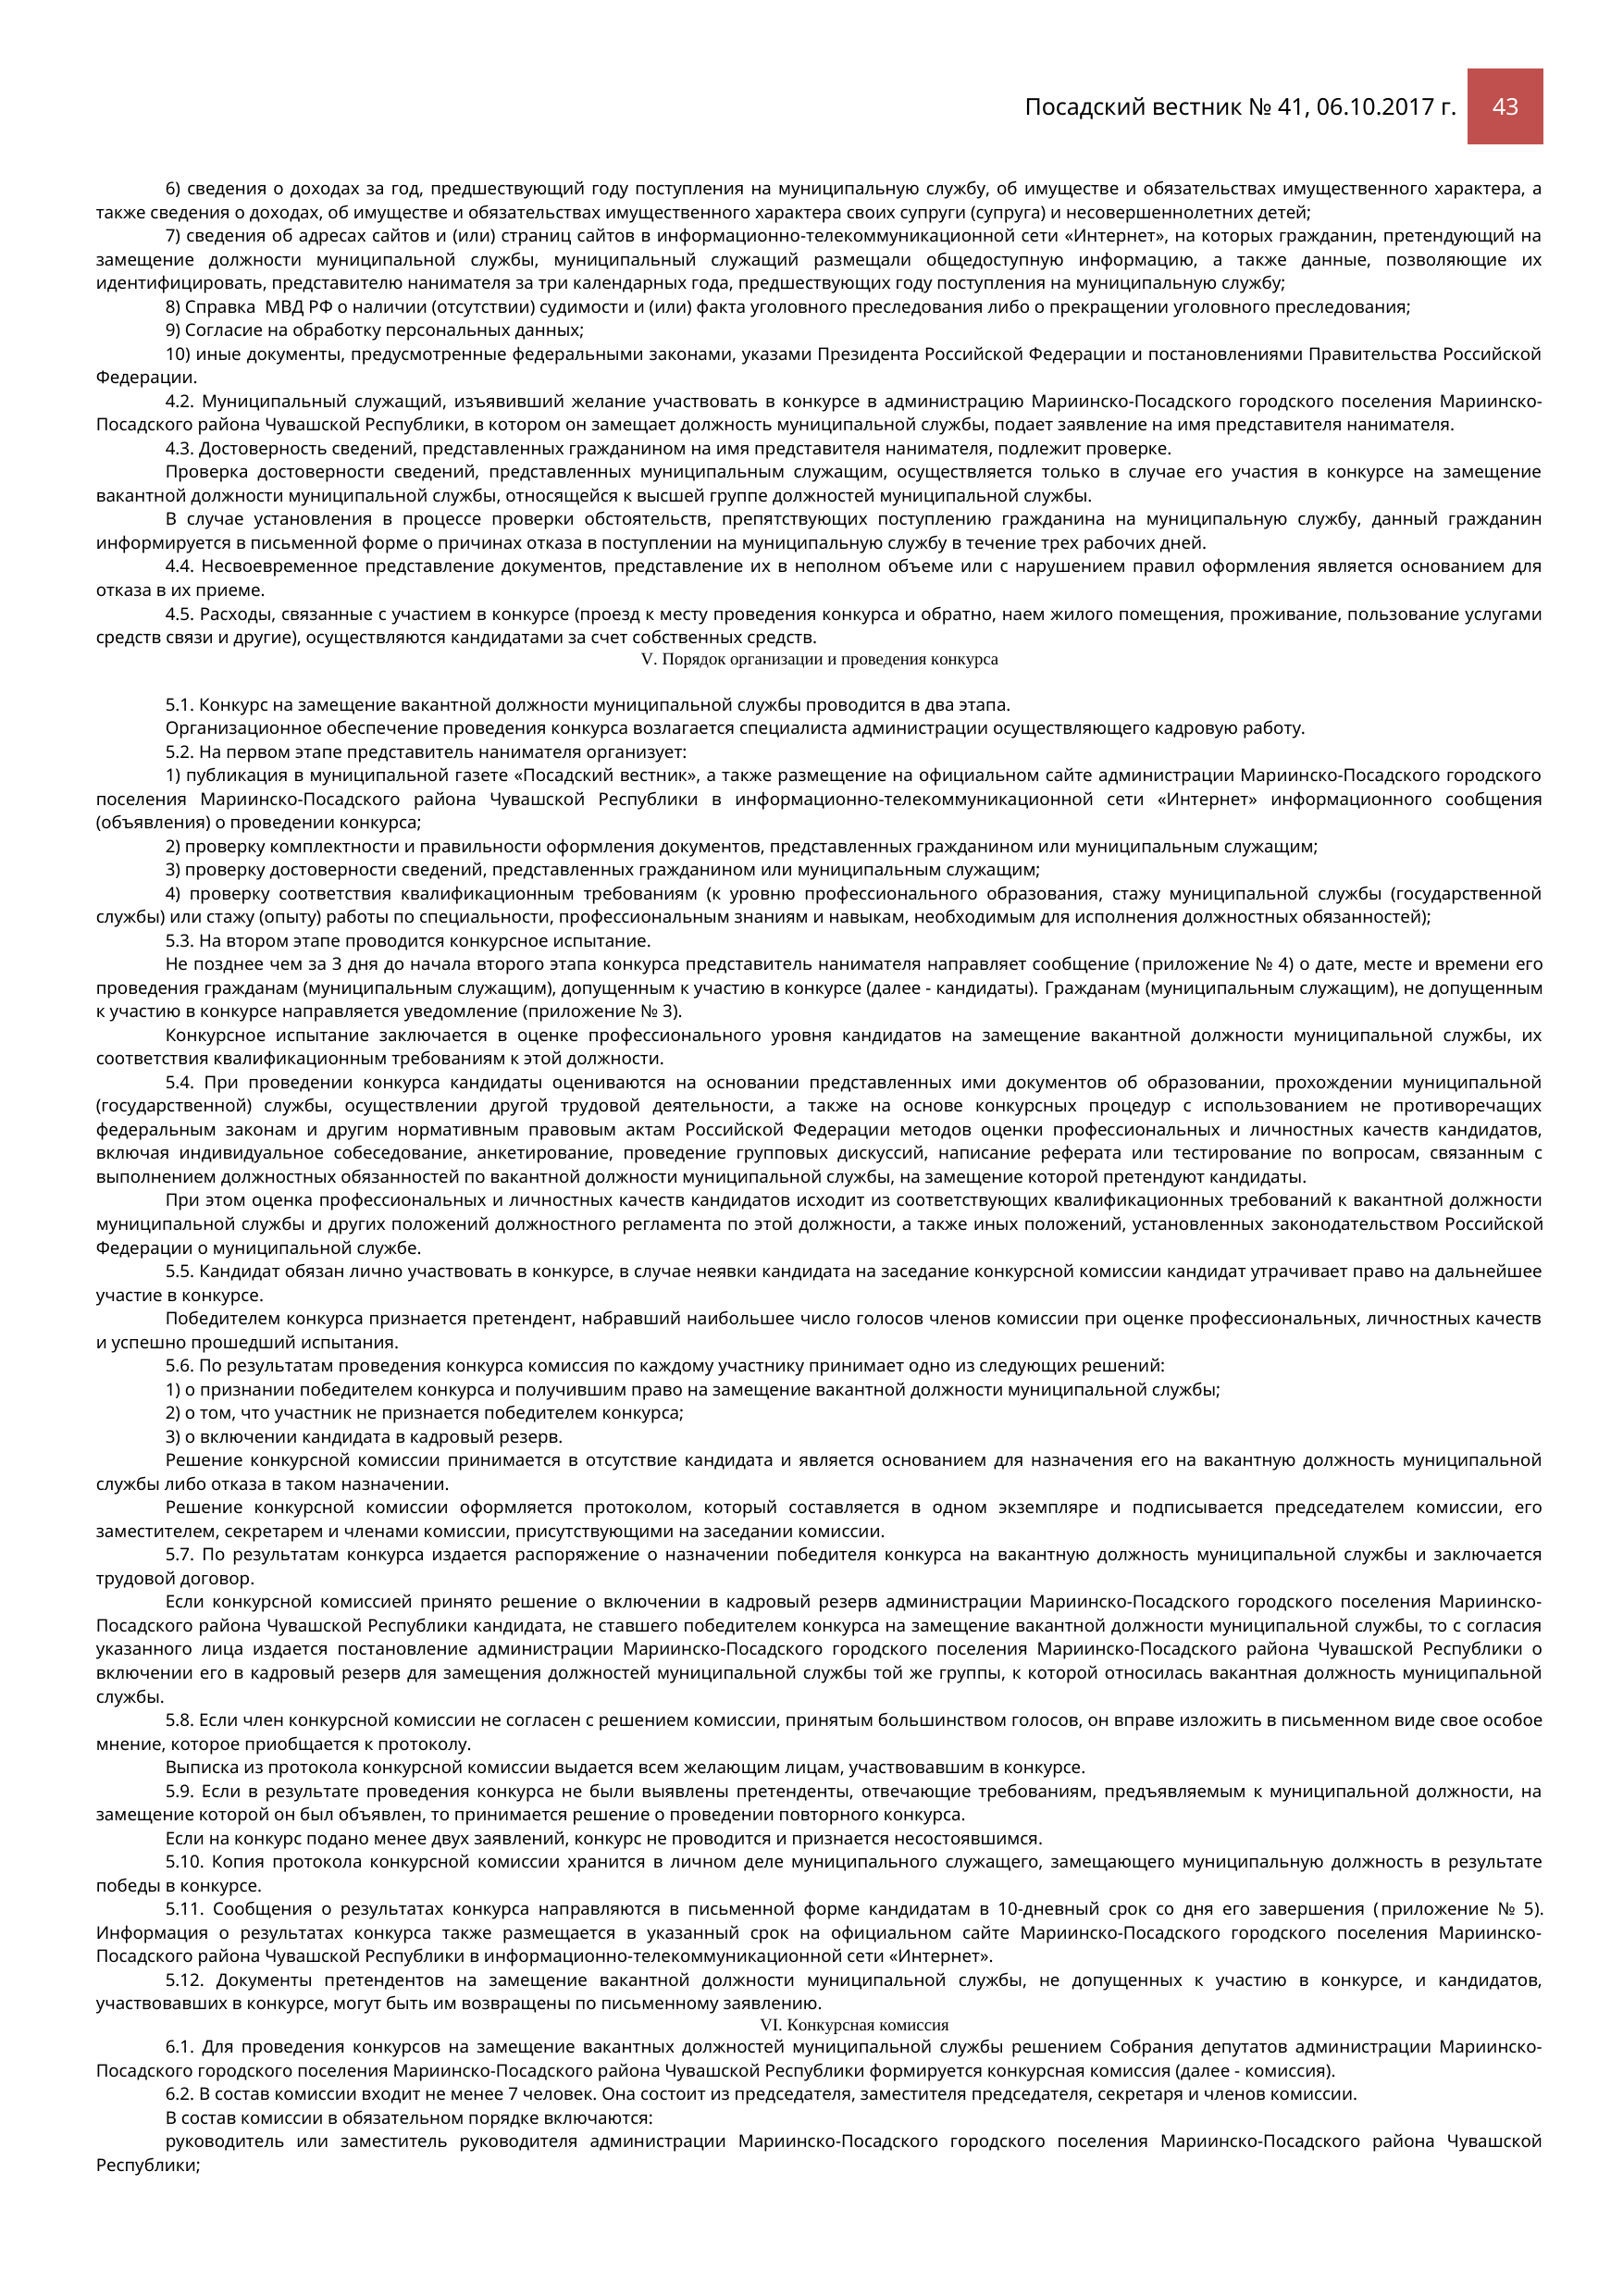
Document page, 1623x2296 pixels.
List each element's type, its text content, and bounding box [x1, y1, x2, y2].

text 5.4. При проведении конкурса кандидаты оцениваются на основании представленных ими документов об образовании, прохождении муниципальной (государственной) службы, осуществлении другой трудовой деятельности, а также на основе конкурсных процедур с использованием не противоречащих федеральным законам и другим нормативным правовым актам Российской Федерации методов оценки профессиональных и личностных качеств кандидатов, включая индивидуальное собеседование, анкетирование, проведение групповых дискуссий, написание реферата или тестирование по вопросам, связанным с выполнением должностных обязанностей по вакантной должности муниципальной службы, на замещение которой претендуют кандидаты. [95, 1070, 1543, 1188]
text Конкурсное испытание заключается в оценке профессионального уровня кандидатов на замещение вакантной должности муниципальной службы, их соответствия квалификационным требованиям к этой должности. [95, 1023, 1543, 1070]
text 5.2. На первом этапе представитель нанимателя организует: [95, 739, 1543, 763]
text 3) о включении кандидата в кадровый резерв. [95, 1424, 1543, 1447]
text Выписка из протокола конкурсной комиссии выдается всем желающим лицам, участвовавшим в конкурсе. [95, 1755, 1543, 1779]
text 5.1. Конкурс на замещение вакантной должности муниципальной службы проводится в два этапа. [95, 692, 1543, 715]
text Организационное обеспечение проведения конкурса возлагается специалиста администрации осуществляющего кадровую работу. [95, 715, 1543, 739]
text 1) публикация в муниципальной газете «Посадский вестник», а также размещение на официальном сайте администрации Мариинско-Посадского городского поселения Мариинско-Посадского района Чувашской Республики в информационно-телекоммуникационной сети «Интернет» информационного сообщения (объявления) о проведении конкурса; [95, 763, 1543, 834]
text 5.8. Если член конкурсной комиссии не согласен с решением комиссии, принятым большинством голосов, он вправе изложить в письменном виде свое особое мнение, которое приобщается к протоколу. [95, 1707, 1543, 1755]
text 3) проверку достоверности сведений, представленных гражданином или муниципальным служащим; [95, 858, 1543, 881]
text В состав комиссии в обязательном порядке включаются: [95, 2105, 1543, 2129]
text При этом оценка профессиональных и личностных качеств кандидатов исходит из соответствующих квалификационных требований к вакантной должности муниципальной службы и других положений должностного регламента по этой должности, а также иных положений, установленных законодательством Российской Федерации о муниципальной службе. [95, 1188, 1543, 1259]
text 6.1. Для проведения конкурсов на замещение вакантных должностей муниципальной службы решением Собрания депутатов администрации Мариинско-Посадского городского поселения Мариинско-Посадского района Чувашской Республики формируется конкурсная комиссия (далее - комиссия). [95, 2035, 1543, 2082]
text Победителем конкурса признается претендент, набравший наибольшее число голосов членов комиссии при оценке профессиональных, личностных качеств и успешно прошедший испытания. [95, 1306, 1543, 1353]
text 6) сведения о доходах за год, предшествующий году поступления на муниципальную службу, об имуществе и обязательствах имущественного характера, а также сведения о доходах, об имуществе и обязательствах имущественного характера своих супруги (супруга) и несовершеннолетних детей; [95, 176, 1543, 223]
text 1) о признании победителем конкурса и получившим право на замещение вакантной должности муниципальной службы; [95, 1377, 1543, 1400]
text Если на конкурс подано менее двух заявлений, конкурс не проводится и признается несостоявшимся. [95, 1826, 1543, 1849]
text 5.9. Если в результате проведения конкурса не были выявлены претенденты, отвечающие требованиям, предъявляемым к муниципальной должности, на замещение которой он был объявлен, то принимается решение о проведении повторного конкурса. [95, 1779, 1543, 1826]
text 5.6. По результатам проведения конкурса комиссия по каждому участнику принимает одно из следующих решений: [95, 1353, 1543, 1377]
text 10) иные документы, предусмотренные федеральными законами, указами Президента Российской Федерации и постановлениями Правительства Российской Федерации. [95, 341, 1543, 389]
text 5.12. Документы претендентов на замещение вакантной должности муниципальной службы, не допущенных к участию в конкурсе, и кандидатов, участвовавших в конкурсе, могут быть им возвращены по письменному заявлению. [95, 1967, 1543, 2015]
text 6.2. В состав комиссии входит не менее 7 человек. Она состоит из председателя, заместителя председателя, секретаря и членов комиссии. [95, 2082, 1543, 2105]
text 5.5. Кандидат обязан лично участвовать в конкурсе, в случае неявки кандидата на заседание конкурсной комиссии кандидат утрачивает право на дальнейшее участие в конкурсе. [95, 1259, 1543, 1306]
text Не позднее чем за 3 дня до начала второго этапа конкурса представитель нанимателя направляет сообщение (приложение № 4) о дате, месте и времени его проведения гражданам (муниципальным служащим), допущенным к участию в конкурсе (далее - кандидаты). Гражданам (муниципальным служащим), не допущенным к участию в конкурсе направляется уведомление (приложение № 3). [95, 952, 1543, 1023]
text 4.3. Достоверность сведений, представленных гражданином на имя представителя нанимателя, подлежит проверке. [95, 436, 1543, 460]
text 4.5. Расходы, связанные с участием в конкурсе (проезд к месту проведения конкурса и обратно, наем жилого помещения, проживание, пользование услугами средств связи и другие), осуществляются кандидатами за счет собственных средств. [95, 602, 1543, 649]
text Если конкурсной комиссией принято решение о включении в кадровый резерв администрации Мариинско-Посадского городского поселения Мариинско-Посадского района Чувашской Республики кандидата, не ставшего победителем конкурса на замещение вакантной должности муниципальной службы, то с согласия указанного лица издается постановление администрации Мариинско-Посадского городского поселения Мариинско-Посадского района Чувашской Республики о включении его в кадровый резерв для замещения должностей муниципальной службы той же группы, к которой относилась вакантная должность муниципальной службы. [95, 1590, 1543, 1707]
subtitle V. Порядок организации и проведения конкурса [95, 649, 1543, 668]
text 9) Согласие на обработку персональных данных; [95, 317, 1543, 341]
text 7) сведения об адресах сайтов и (или) страниц сайтов в информационно-телекоммуникационной сети «Интернет», на которых гражданин, претендующий на замещение должности муниципальной службы, муниципальный служащий размещали общедоступную информацию, а также данные, позволяющие их идентифицировать, представителю нанимателя за три календарных года, предшествующих году поступления на муниципальную службу; [95, 223, 1543, 294]
text В случае установления в процессе проверки обстоятельств, препятствующих поступлению гражданина на муниципальную службу, данный гражданин информируется в письменной форме о причинах отказа в поступлении на муниципальную службу в течение трех рабочих дней. [95, 507, 1543, 554]
text 4.2. Муниципальный служащий, изъявивший желание участвовать в конкурсе в администрацию Мариинско-Посадского городского поселения Мариинско-Посадского района Чувашской Республики, в котором он замещает должность муниципальной службы, подает заявление на имя представителя нанимателя. [95, 389, 1543, 436]
text 5.3. На втором этапе проводится конкурсное испытание. [95, 928, 1543, 952]
text 5.11. Сообщения о результатах конкурса направляются в письменной форме кандидатам в 10-дневный срок со дня его завершения (приложение № 5). Информация о результатах конкурса также размещается в указанный срок на официальном сайте Мариинско-Посадского городского поселения Мариинско-Посадского района Чувашской Республики в информационно-телекоммуникационной сети «Интернет». [95, 1896, 1543, 1967]
text руководитель или заместитель руководителя администрации Мариинско-Посадского городского поселения Мариинско-Посадского района Чувашской Республики; [95, 2129, 1543, 2177]
text 2) о том, что участник не признается победителем конкурса; [95, 1400, 1543, 1424]
text 5.7. По результатам конкурса издается распоряжение о назначении победителя конкурса на вакантную должность муниципальной службы и заключается трудовой договор. [95, 1543, 1543, 1590]
text 5.10. Копия протокола конкурсной комиссии хранится в личном деле муниципального служащего, замещающего муниципальную должность в результате победы в конкурсе. [95, 1849, 1543, 1896]
text 4) проверку соответствия квалификационным требованиям (к уровню профессионального образования, стажу муниципальной службы (государственной службы) или стажу (опыту) работы по специальности, профессиональным знаниям и навыкам, необходимым для исполнения должностных обязанностей); [95, 881, 1543, 928]
subtitle VI. Конкурсная комиссия [95, 2015, 1543, 2035]
text Проверка достоверности сведений, представленных муниципальным служащим, осуществляется только в случае его участия в конкурсе на замещение вакантной должности муниципальной службы, относящейся к высшей группе должностей муниципальной службы. [95, 460, 1543, 507]
text Решение конкурсной комиссии принимается в отсутствие кандидата и является основанием для назначения его на вакантную должность муниципальной службы либо отказа в таком назначении. [95, 1447, 1543, 1496]
text 4.4. Несвоевременное представление документов, представление их в неполном объеме или с нарушением правил оформления является основанием для отказа в их приеме. [95, 554, 1543, 602]
text Решение конкурсной комиссии оформляется протоколом, который составляется в одном экземпляре и подписывается председателем комиссии, его заместителем, секретарем и членами комиссии, присутствующими на заседании комиссии. [95, 1496, 1543, 1543]
text 2) проверку комплектности и правильности оформления документов, представленных гражданином или муниципальным служащим; [95, 834, 1543, 858]
text 8) Справка МВД РФ о наличии (отсутствии) судимости и (или) факта уголовного преследования либо о прекращении уголовного преследования; [95, 294, 1543, 317]
